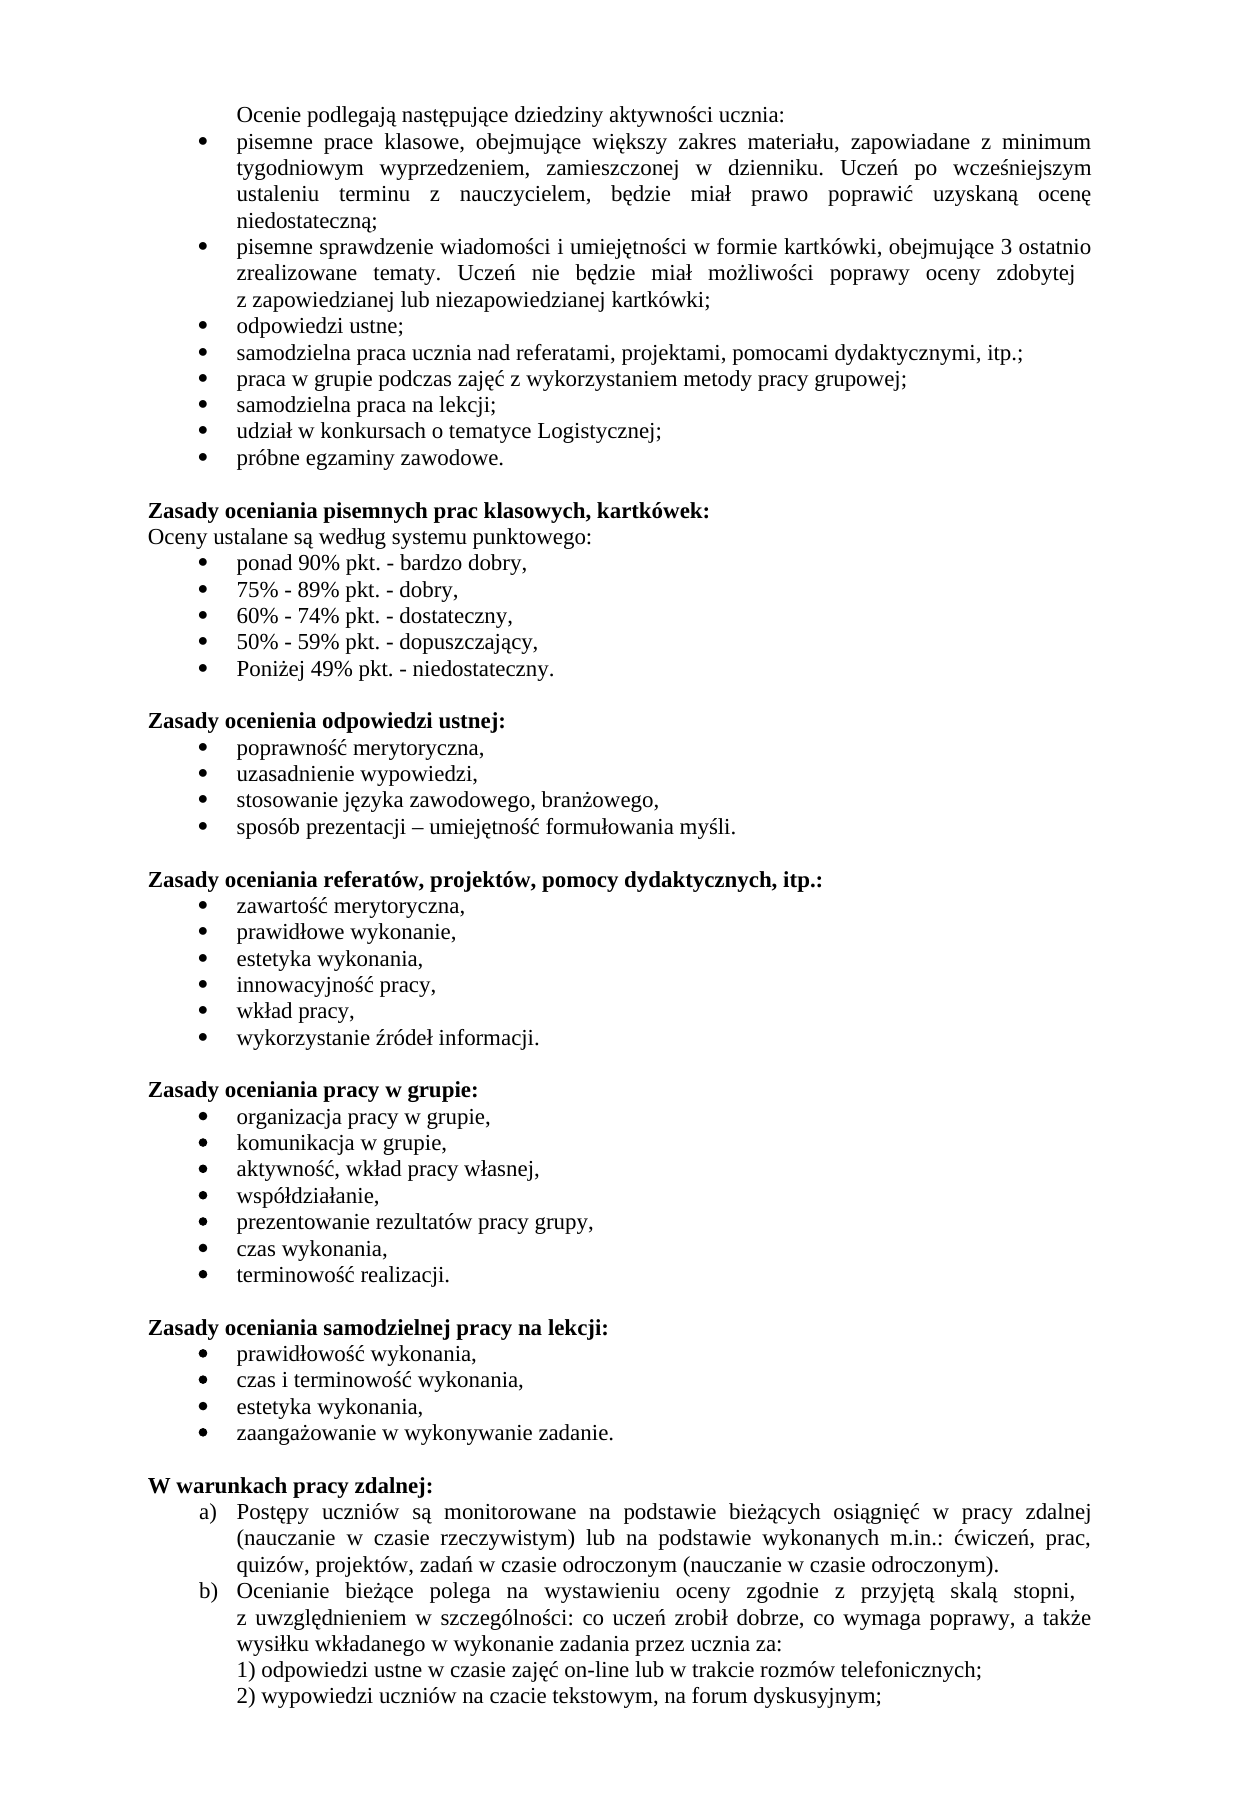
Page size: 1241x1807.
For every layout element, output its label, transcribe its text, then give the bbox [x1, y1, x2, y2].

text Oceny ustalane są według systemu punktowego: [148, 523, 1092, 549]
list 75% - 89% pkt. - dobry, [199, 576, 1092, 602]
text Zasady ocenienia odpowiedzi ustnej: [148, 707, 1092, 734]
list organizacja pracy w grupie, [199, 1103, 1092, 1129]
list czas wykonania, [199, 1234, 1092, 1261]
list sposób prezentacji – umiejętność formułowania myśli. [199, 813, 1092, 839]
list odpowiedzi ustne; [199, 312, 1092, 338]
list estetyka wykonania, [199, 945, 1092, 971]
list estetyka wykonania, [199, 1393, 1092, 1419]
list ponad 90% pkt. - bardzo dobry, [199, 549, 1092, 576]
list stosowanie języka zawodowego, branżowego, [199, 787, 1092, 813]
list 50% - 59% pkt. - dopuszczający, [199, 628, 1092, 655]
list pisemne prace klasowe, obejmujące większy zakres materiału, zapowiadane z minimum tygodniowym wyprzedzeniem, zamieszczonej w dzienniku. Uczeń po wcześniejszym ustaleniu terminu z nauczycielem, będzie miał prawo poprawić uzyskaną ocenę niedostateczną; [199, 128, 1092, 233]
text Zasady oceniania referatów, projektów, pomocy dydaktycznych, itp.: [148, 866, 1092, 892]
list prawidłowe wykonanie, [199, 918, 1092, 945]
list prezentowanie rezultatów pracy grupy, [199, 1208, 1092, 1234]
list wykorzystanie źródeł informacji. [199, 1024, 1092, 1050]
list czas i terminowość wykonania, [199, 1366, 1092, 1393]
list samodzielna praca na lekcji; [199, 391, 1092, 418]
list 60% - 74% pkt. - dostateczny, [199, 602, 1092, 628]
text Zasady oceniania samodzielnej pracy na lekcji: [148, 1314, 1092, 1340]
list 1) odpowiedzi ustne w czasie zajęć on-line lub w trakcie rozmów telefonicznych; [236, 1656, 1092, 1683]
list zaangażowanie w wykonywanie zadanie. [199, 1419, 1092, 1445]
list 2) wypowiedzi uczniów na czacie tekstowym, na forum dyskusyjnym; [236, 1683, 1092, 1709]
list innowacyjność pracy, [199, 971, 1092, 997]
list zawartość merytoryczna, [199, 892, 1092, 918]
list samodzielna praca ucznia nad referatami, projektami, pomocami dydaktycznymi, itp.; [199, 338, 1092, 365]
list uzasadnienie wypowiedzi, [199, 760, 1092, 787]
list aktywność, wkład pracy własnej, [199, 1156, 1092, 1182]
text W warunkach pracy zdalnej: [148, 1472, 1092, 1498]
list komunikacja w grupie, [199, 1129, 1092, 1156]
list prawidłowość wykonania, [199, 1340, 1092, 1366]
list poprawność merytoryczna, [199, 734, 1092, 760]
list udział w konkursach o tematyce Logistycznej; [199, 418, 1092, 444]
list Poniżej 49% pkt. - niedostateczny. [199, 655, 1092, 681]
text Ocenie podlegają następujące dziedziny aktywności ucznia: [148, 101, 1092, 128]
list pisemne sprawdzenie wiadomości i umiejętności w formie kartkówki, obejmujące 3 ostatnio zrealizowane tematy. Uczeń nie będzie miał możliwości poprawy oceny zdobytej z zapowiedzianej lub niezapowiedzianej kartkówki; [199, 233, 1092, 312]
list praca w grupie podczas zajęć z wykorzystaniem metody pracy grupowej; [199, 365, 1092, 391]
text Zasady oceniania pisemnych prac klasowych, kartkówek: [148, 497, 1092, 523]
list Ocenianie bieżące polega na wystawieniu oceny zgodnie z przyjętą skalą stopni, z uwzględnieniem w szczególności: co uczeń zrobił dobrze, co wymaga poprawy, a także wysiłku wkładanego w wykonanie zadania przez ucznia za: [199, 1577, 1092, 1656]
list wkład pracy, [199, 997, 1092, 1024]
list terminowość realizacji. [199, 1261, 1092, 1287]
list Postępy uczniów są monitorowane na podstawie bieżących osiągnięć w pracy zdalnej (nauczanie w czasie rzeczywistym) lub na podstawie wykonanych m.in.: ćwiczeń, prac, quizów, projektów, zadań w czasie odroczonym (nauczanie w czasie odroczonym). [199, 1498, 1092, 1577]
list współdziałanie, [199, 1182, 1092, 1208]
list próbne egzaminy zawodowe. [199, 444, 1092, 470]
text Zasady oceniania pracy w grupie: [148, 1076, 1092, 1103]
